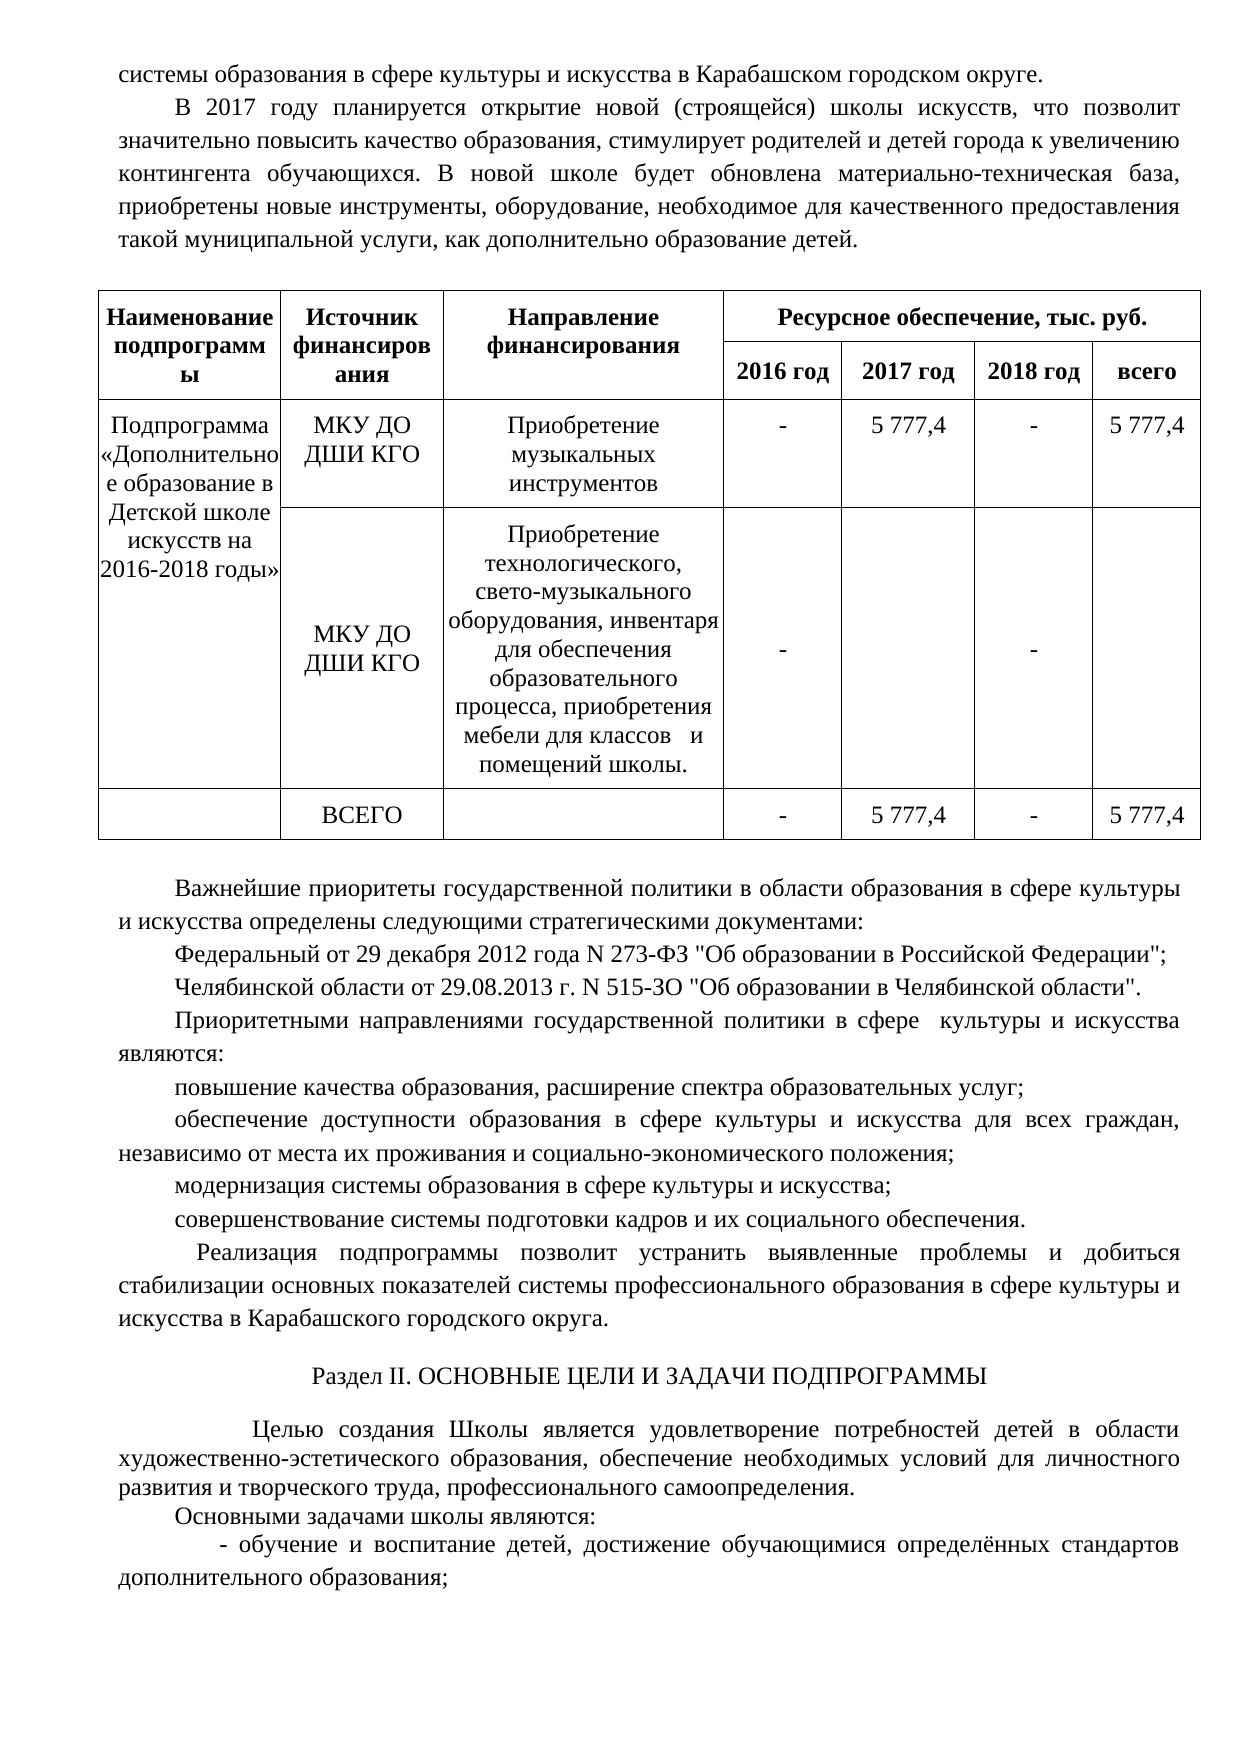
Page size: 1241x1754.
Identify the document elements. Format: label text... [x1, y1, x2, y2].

text Федеральный от 29 декабря 2012 года N 273-ФЗ "Об образовании в Российской Федерации"; [118, 939, 1181, 968]
table_header Направление финансирования [444, 291, 723, 399]
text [118, 59, 1181, 88]
text Основными задачами школы являются: [118, 1501, 1181, 1529]
text Реализация подпрограммы позволит устранить выявленные проблемы и добиться стабилизации основных показателей системы профессионального образования в сфере культуры и искусства в Карабашского городского округа. [118, 1237, 1181, 1331]
text В 2017 году планируется открытие новой (строящейся) школы искусств, что позволит значительно повысить качество образования, стимулирует родителей и детей города к увеличению контингента обучающихся. В новой школе будет обновлена материально-техническая база, приобретены новые инструменты, оборудование, необходимое для качественного предоставления такой муниципальной услуги, как дополнительно образование детей. [118, 92, 1181, 253]
table_header Ресурсное обеспечение, тыс. руб. [724, 291, 1200, 341]
text совершенствование системы подготовки кадров и их социального обеспечения. [118, 1204, 1181, 1232]
table_cell - [975, 508, 1092, 788]
table_cell Подпрограмма «Дополнительное образование в Детской школе искусств на 2016-2018 годы» [99, 400, 280, 788]
text Целью создания Школы является удовлетворение потребностей детей в области художественно-эстетического образования, обеспечение необходимых условий для личностного развития и творческого труда, профессионального самоопределения. [118, 1414, 1181, 1501]
table_header Источник финансирования [281, 291, 443, 399]
table_cell всего [1093, 342, 1200, 399]
text Приоритетными направлениями государственной политики в сфере культуры и искусства являются: [118, 1006, 1181, 1067]
table_cell [444, 789, 723, 839]
table_cell 5 777,4 [1093, 789, 1200, 839]
table_cell Приобретение музыкальных инструментов [444, 400, 723, 507]
table_header Наименование подпрограммы [99, 291, 280, 399]
table_cell [99, 789, 280, 839]
table_cell - [975, 789, 1092, 839]
text Важнейшие приоритеты государственной политики в области образования в сфере культуры и искусства определены следующими стратегическими документами: [118, 873, 1181, 935]
table_cell - [724, 508, 841, 788]
table_cell 2017 год [842, 342, 974, 399]
table_cell [1093, 508, 1200, 788]
text Челябинской области от 29.08.2013 г. N 515-ЗО "Об образовании в Челябинской области". [118, 972, 1181, 1001]
table_cell ВСЕГО [281, 789, 443, 839]
table_cell 5 777,4 [1093, 400, 1200, 507]
text Раздел II. ОСНОВНЫЕ ЦЕЛИ И ЗАДАЧИ ПОДПРОГРАММЫ [118, 1361, 1181, 1389]
table_cell МКУ ДО ДШИ КГО [281, 400, 443, 507]
table_cell МКУ ДО ДШИ КГО [281, 508, 443, 788]
table_cell - [975, 400, 1092, 507]
text обеспечение доступности образования в сфере культуры и искусства для всех граждан, независимо от места их проживания и социально-экономического положения; [118, 1104, 1181, 1166]
table_cell - [724, 789, 841, 839]
text модернизация системы образования в сфере культуры и искусства; [118, 1171, 1181, 1199]
table_cell 2018 год [975, 342, 1092, 399]
text повышение качества образования, расширение спектра образовательных услуг; [118, 1072, 1181, 1100]
table_cell 5 777,4 [842, 789, 974, 839]
table_cell - [724, 400, 841, 507]
table_cell Приобретение технологического, свето-музыкального оборудования, инвентаря для обеспечения образовательного процесса, приобретения мебели для классов и помещений школы. [444, 508, 723, 788]
table_cell 2016 год [724, 342, 841, 399]
text - обучение и воспитание детей, достижение обучающимися определённых стандартов дополнительного образования; [118, 1529, 1181, 1591]
table_cell [842, 508, 974, 788]
table_cell 5 777,4 [842, 400, 974, 507]
